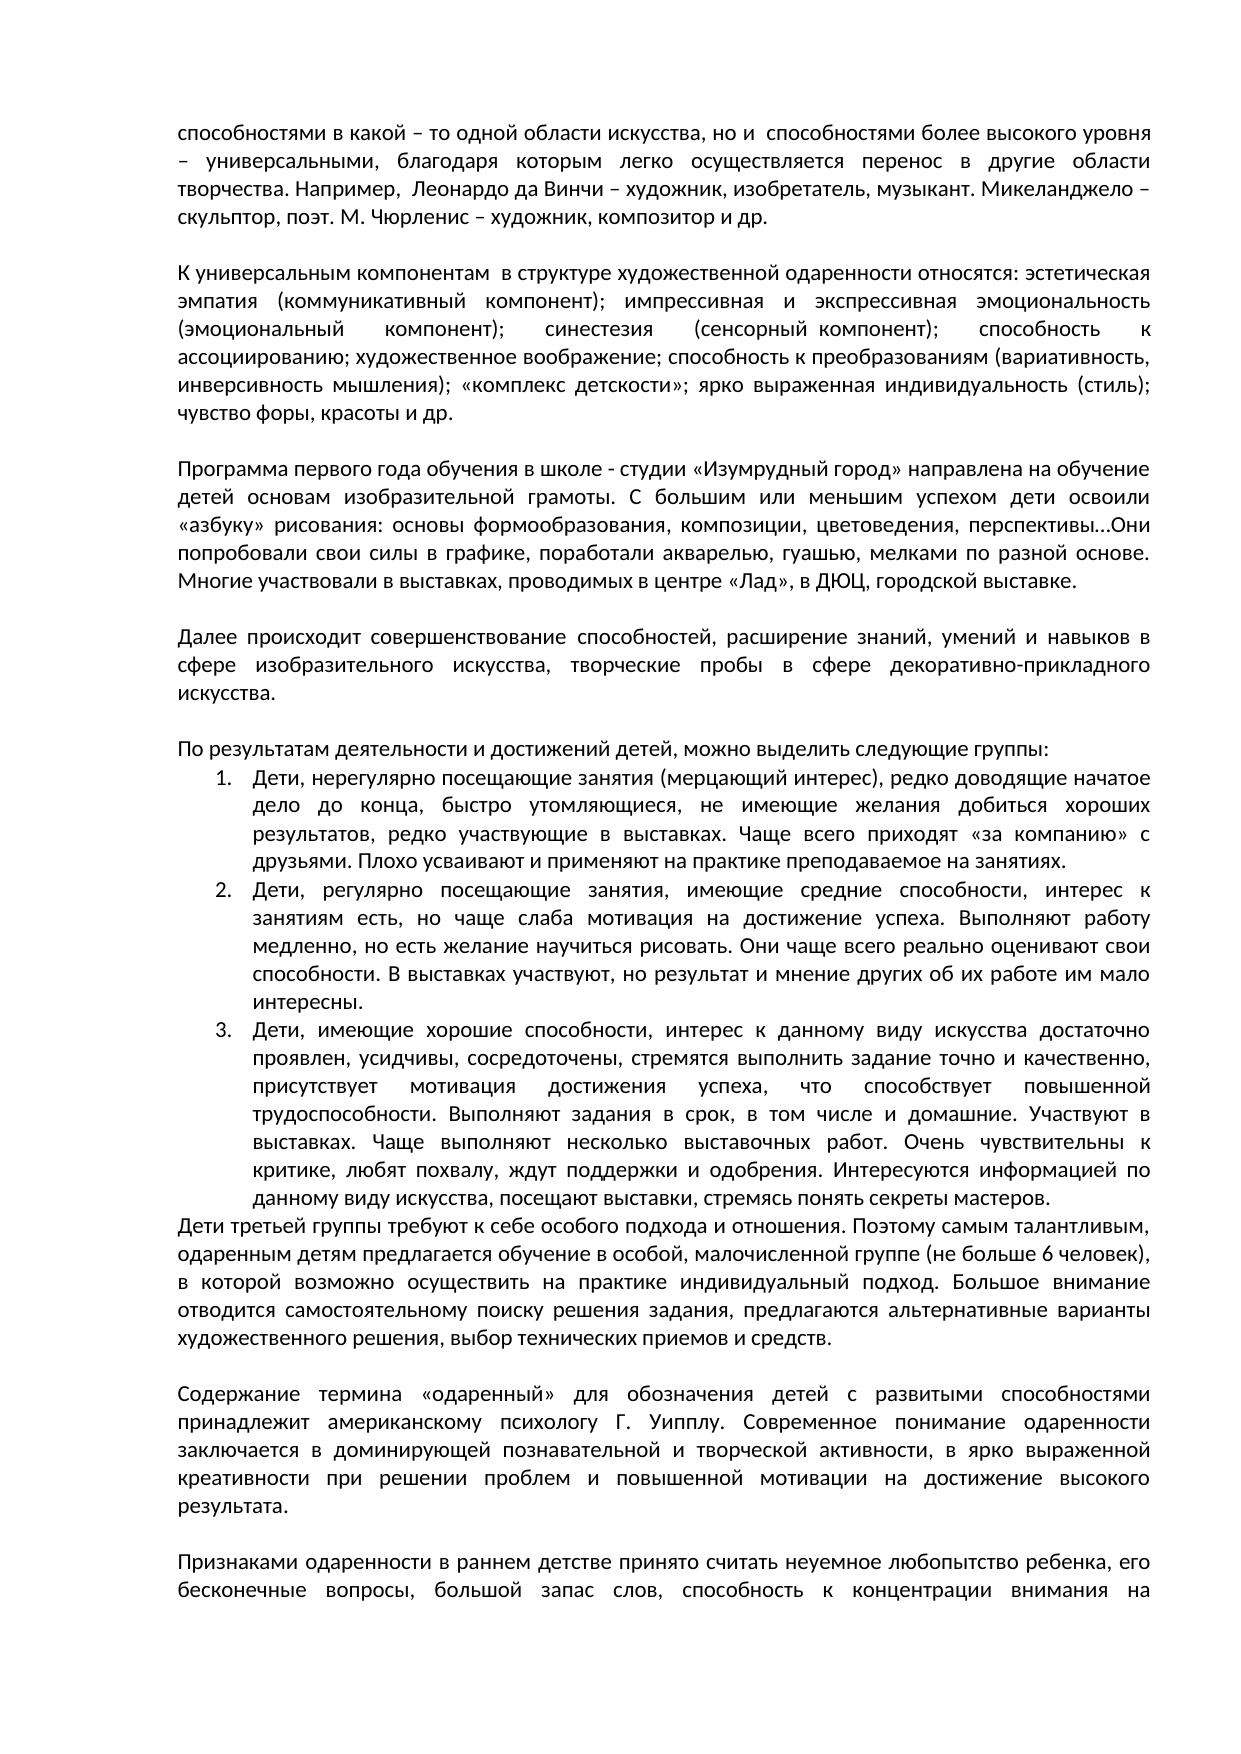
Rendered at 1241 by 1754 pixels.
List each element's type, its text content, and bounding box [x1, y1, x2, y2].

text Программа первого года обучения в школе - студии «Изумрудный город» направлена на обучение детей основам изобразительной грамоты. С большим или меньшим успехом дети освоили «азбуку» рисования: основы формообразования, композиции, цветоведения, перспективы…Они попробовали свои силы в графике, поработали акварелью, гуашью, мелками по разной основе. Многие участвовали в выставках, проводимых в центре «Лад», в ДЮЦ, городской выставке. [177, 454, 1152, 594]
list Дети, имеющие хорошие способности, интерес к данному виду искусства достаточно проявлен, усидчивы, сосредоточены, стремятся выполнить задание точно и качественно, присутствует мотивация достижения успеха, что способствует повышенной трудоспособности. Выполняют задания в срок, в том числе и домашние. Участвуют в выставках. Чаще выполняют несколько выставочных работ. Очень чувствительны к критике, любят похвалу, ждут поддержки и одобрения. Интересуются информацией по данному виду искусства, посещают выставки, стремясь понять секреты мастеров. [215, 1015, 1152, 1211]
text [177, 1547, 1152, 1603]
text По результатам деятельности и достижений детей, можно выделить следующие группы: [177, 734, 1152, 763]
text Дети третьей группы требуют к себе особого подхода и отношения. Поэтому самым талантливым, одаренным детям предлагается обучение в особой, малочисленной группе (не больше 6 человек), в которой возможно осуществить на практике индивидуальный подход. Большое внимание отводится самостоятельному поиску решения задания, предлагаются альтернативные варианты художественного решения, выбор технических приемов и средств. [177, 1211, 1152, 1351]
list Дети, регулярно посещающие занятия, имеющие средние способности, интерес к занятиям есть, но чаще слаба мотивация на достижение успеха. Выполняют работу медленно, но есть желание научиться рисовать. Они чаще всего реально оценивают свои способности. В выставках участвуют, но результат и мнение других об их работе им мало интересны. [215, 875, 1152, 1015]
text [177, 118, 1152, 230]
text К универсальным компонентам в структуре художественной одаренности относятся: эстетическая эмпатия (коммуникативный компонент); импрессивная и экспрессивная эмоциональность (эмоциональный компонент); синестезия (сенсорный компонент); способность к ассоциированию; художественное воображение; способность к преобразованиям (вариативность, инверсивность мышления); «комплекс детскости»; ярко выраженная индивидуальность (стиль); чувство форы, красоты и др. [177, 258, 1152, 426]
text Далее происходит совершенствование способностей, расширение знаний, умений и навыков в сфере изобразительного искусства, творческие пробы в сфере декоративно-прикладного искусства. [177, 622, 1152, 707]
text Содержание термина «одаренный» для обозначения детей с развитыми способностями принадлежит американскому психологу Г. Уипплу. Современное понимание одаренности заключается в доминирующей познавательной и творческой активности, в ярко выраженной креативности при решении проблем и повышенной мотивации на достижение высокого результата. [177, 1379, 1152, 1519]
list Дети, нерегулярно посещающие занятия (мерцающий интерес), редко доводящие начатое дело до конца, быстро утомляющиеся, не имеющие желания добиться хороших результатов, редко участвующие в выставках. Чаще всего приходят «за компанию» с друзьями. Плохо усваивают и применяют на практике преподаваемое на занятиях. [215, 763, 1152, 875]
